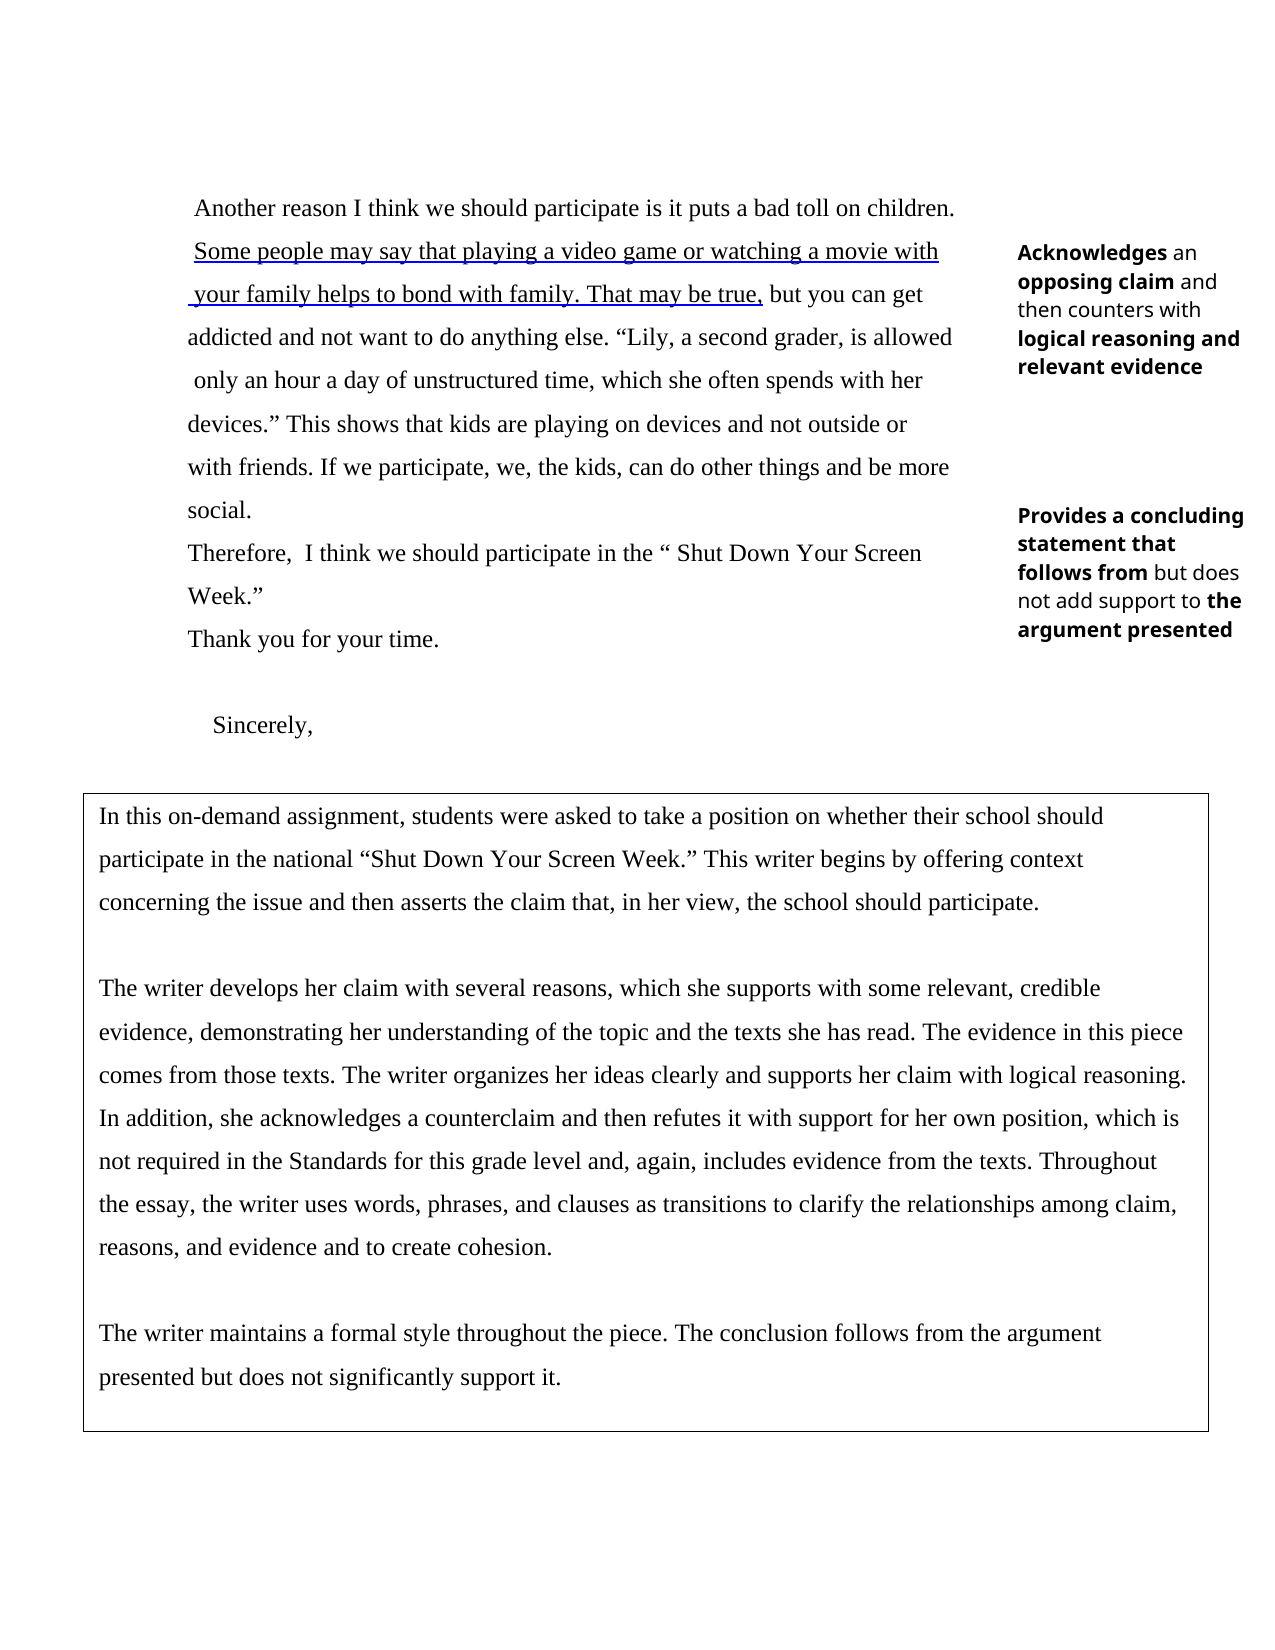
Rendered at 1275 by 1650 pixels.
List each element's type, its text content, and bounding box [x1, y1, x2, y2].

text with friends. If we participate, we, the kids, can do other things and be more [187, 452, 1087, 481]
text social. [187, 495, 1087, 524]
text only an hour a day of unstructured time, which she often spends with her [187, 366, 1087, 394]
text Thank you for your time. [187, 624, 1087, 653]
text Another reason I think we should participate is it puts a bad toll on children. [187, 193, 1087, 222]
text Some people may say that playing a video game or watching a movie with [187, 236, 1087, 265]
text Sincerely, [187, 711, 1087, 739]
text devices.” This shows that kids are playing on devices and not outside or [187, 409, 1087, 437]
text Week.” [187, 581, 1087, 610]
text your family helps to bond with family. That may be true, but you can get [187, 279, 1087, 308]
text addicted and not want to do anything else. “Lily, a second grader, is allowed [187, 322, 1087, 351]
text Therefore, I think we should participate in the “ Shut Down Your Screen [187, 538, 1087, 567]
